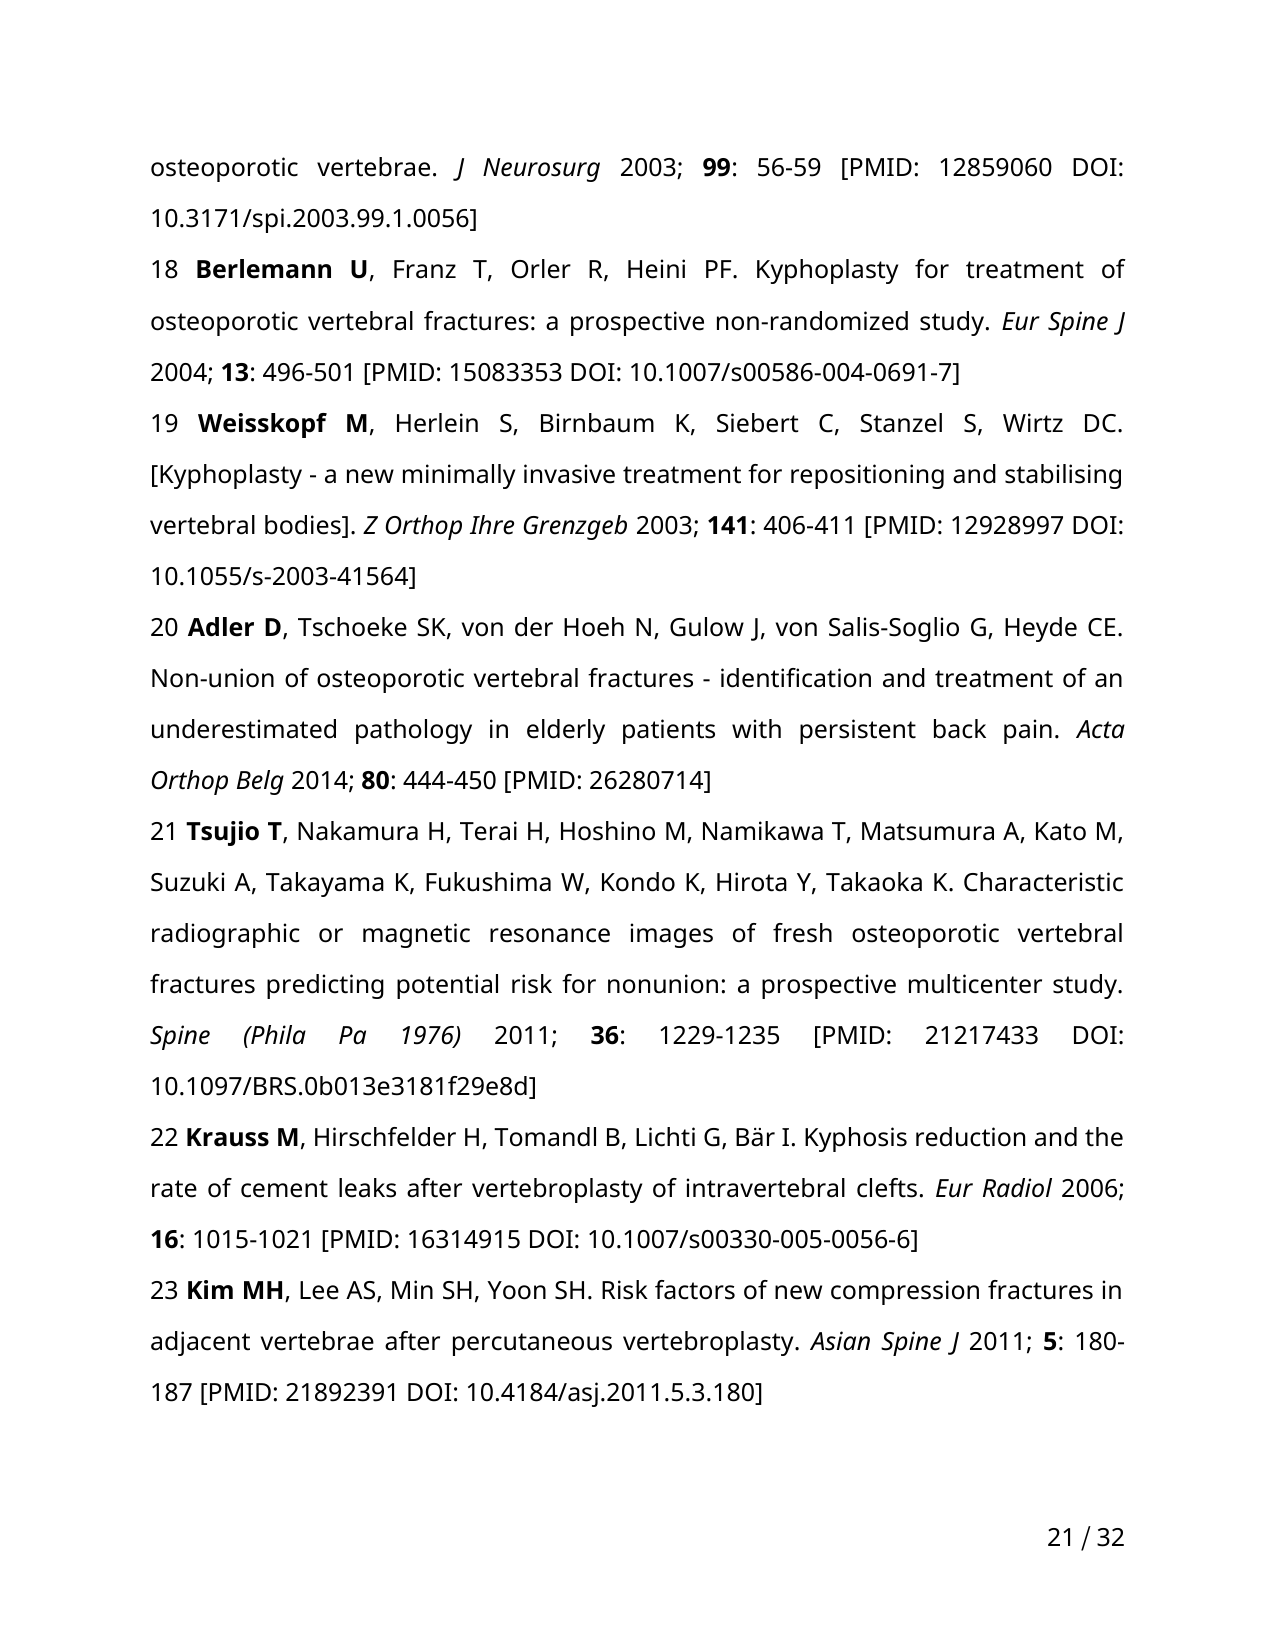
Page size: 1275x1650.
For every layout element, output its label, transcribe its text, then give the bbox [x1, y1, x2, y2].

text 22 Krauss M, Hirschfelder H, Tomandl B, Lichti G, Bär I. Kyphosis reduction and the rate of cement leaks after vertebroplasty of intravertebral clefts. Eur Radiol 2006; 16: 1015-1021 [PMID: 16314915 DOI: 10.1007/s00330-005-0056-6] [150, 1120, 1125, 1256]
text 19 Weisskopf M, Herlein S, Birnbaum K, Siebert C, Stanzel S, Wirtz DC. [Kyphoplasty - a new minimally invasive treatment for repositioning and stabilising vertebral bodies]. Z Orthop Ihre Grenzgeb 2003; 141: 406-411 [PMID: 12928997 DOI: 10.1055/s-2003-41564] [150, 405, 1125, 592]
text 21 Tsujio T, Nakamura H, Terai H, Hoshino M, Namikawa T, Matsumura A, Kato M, Suzuki A, Takayama K, Fukushima W, Kondo K, Hirota Y, Takaoka K. Characteristic radiographic or magnetic resonance images of fresh osteoporotic vertebral fractures predicting potential risk for nonunion: a prospective multicenter study. Spine (Phila Pa 1976) 2011; 36: 1229-1235 [PMID: 21217433 DOI: 10.1097/BRS.0b013e3181f29e8d] [150, 813, 1125, 1103]
text 23 Kim MH, Lee AS, Min SH, Yoon SH. Risk factors of new compression fractures in adjacent vertebrae after percutaneous vertebroplasty. Asian Spine J 2011; 5: 180-187 [PMID: 21892391 DOI: 10.4184/asj.2011.5.3.180] [150, 1273, 1125, 1409]
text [150, 150, 1125, 235]
text 20 Adler D, Tschoeke SK, von der Hoeh N, Gulow J, von Salis-Soglio G, Heyde CE. Non-union of osteoporotic vertebral fractures - identification and treatment of an underestimated pathology in elderly patients with persistent back pain. Acta Orthop Belg 2014; 80: 444-450 [PMID: 26280714] [150, 609, 1125, 797]
text 18 Berlemann U, Franz T, Orler R, Heini PF. Kyphoplasty for treatment of osteoporotic vertebral fractures: a prospective non-randomized study. Eur Spine J 2004; 13: 496-501 [PMID: 15083353 DOI: 10.1007/s00586-004-0691-7] [150, 252, 1125, 388]
